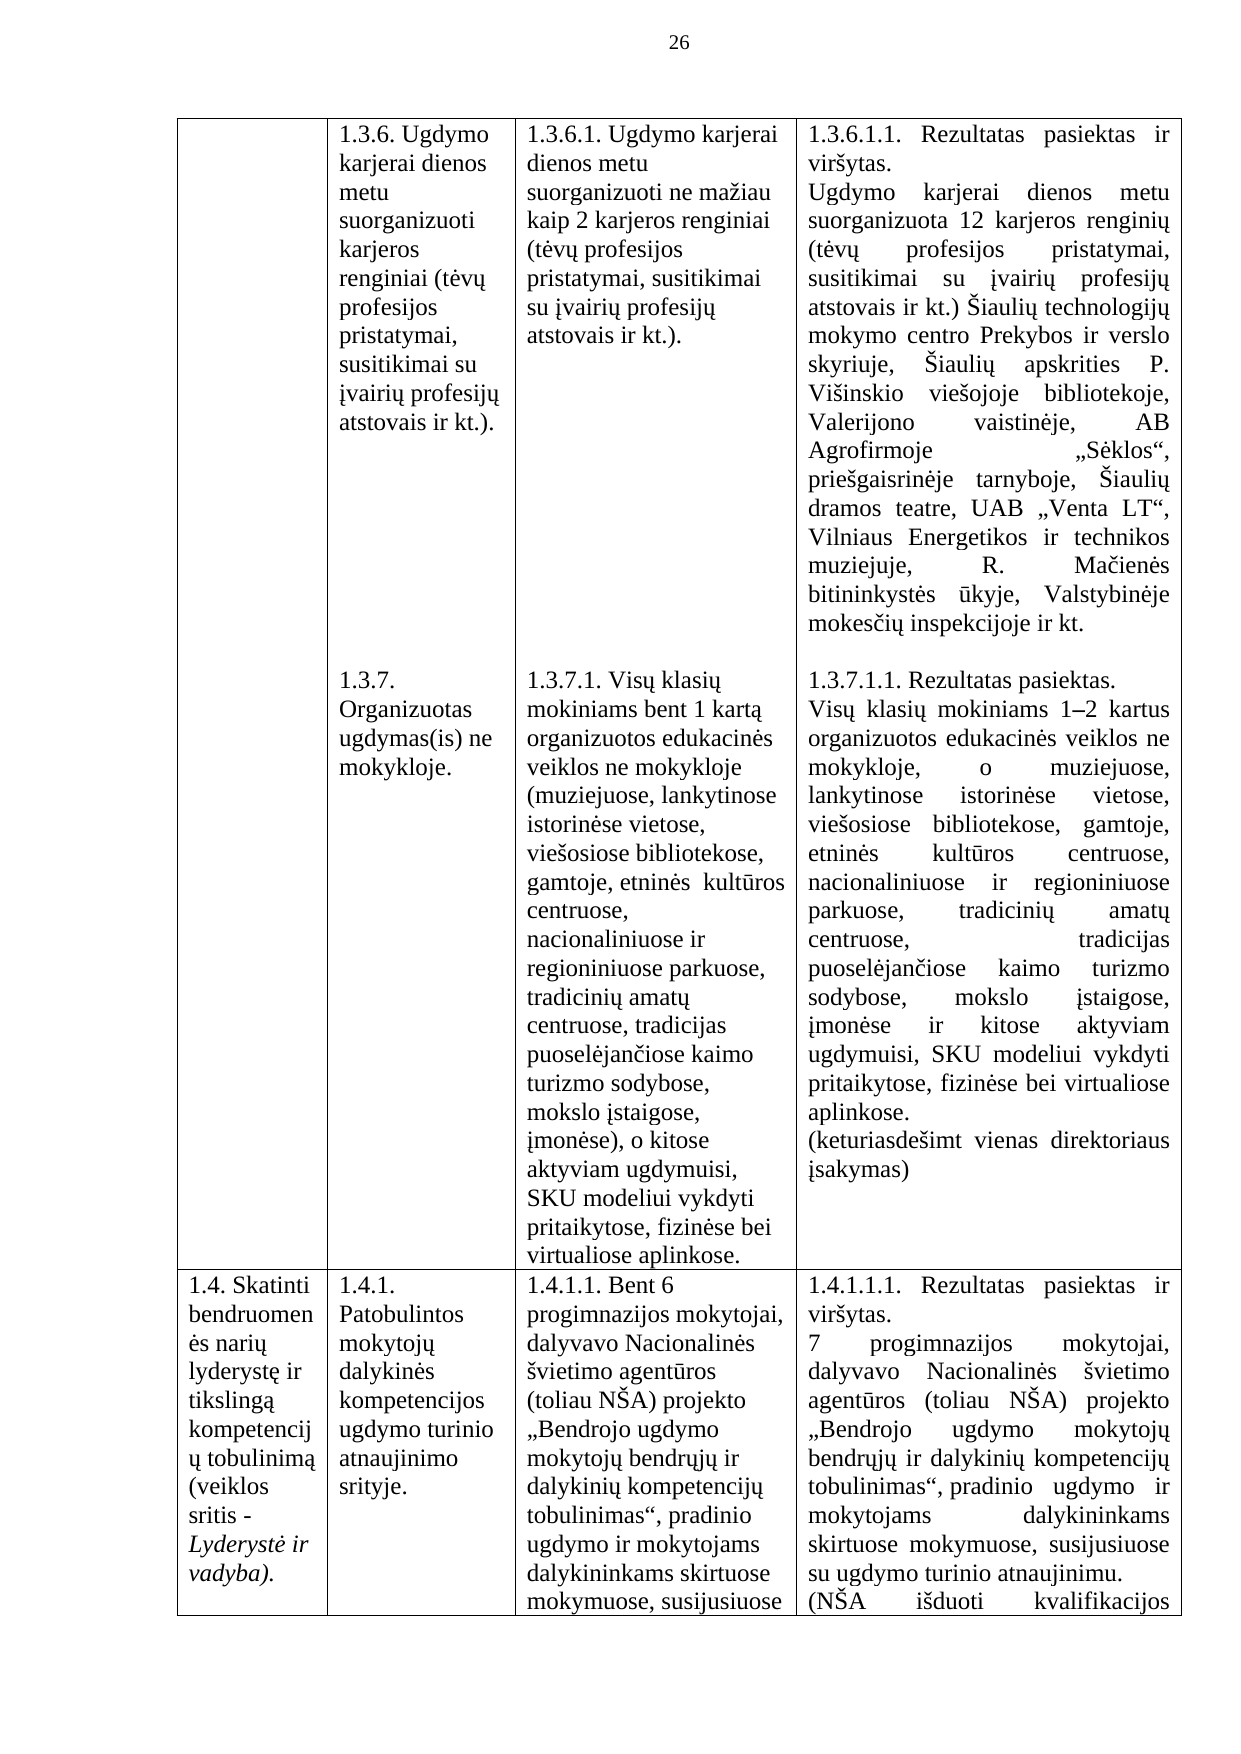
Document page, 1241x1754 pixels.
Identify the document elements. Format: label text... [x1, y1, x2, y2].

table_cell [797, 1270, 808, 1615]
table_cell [178, 119, 327, 1269]
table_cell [516, 1270, 796, 1615]
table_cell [797, 119, 1181, 1269]
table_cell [516, 119, 796, 1269]
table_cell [328, 1270, 515, 1615]
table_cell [328, 119, 515, 1269]
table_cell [178, 1270, 327, 1615]
